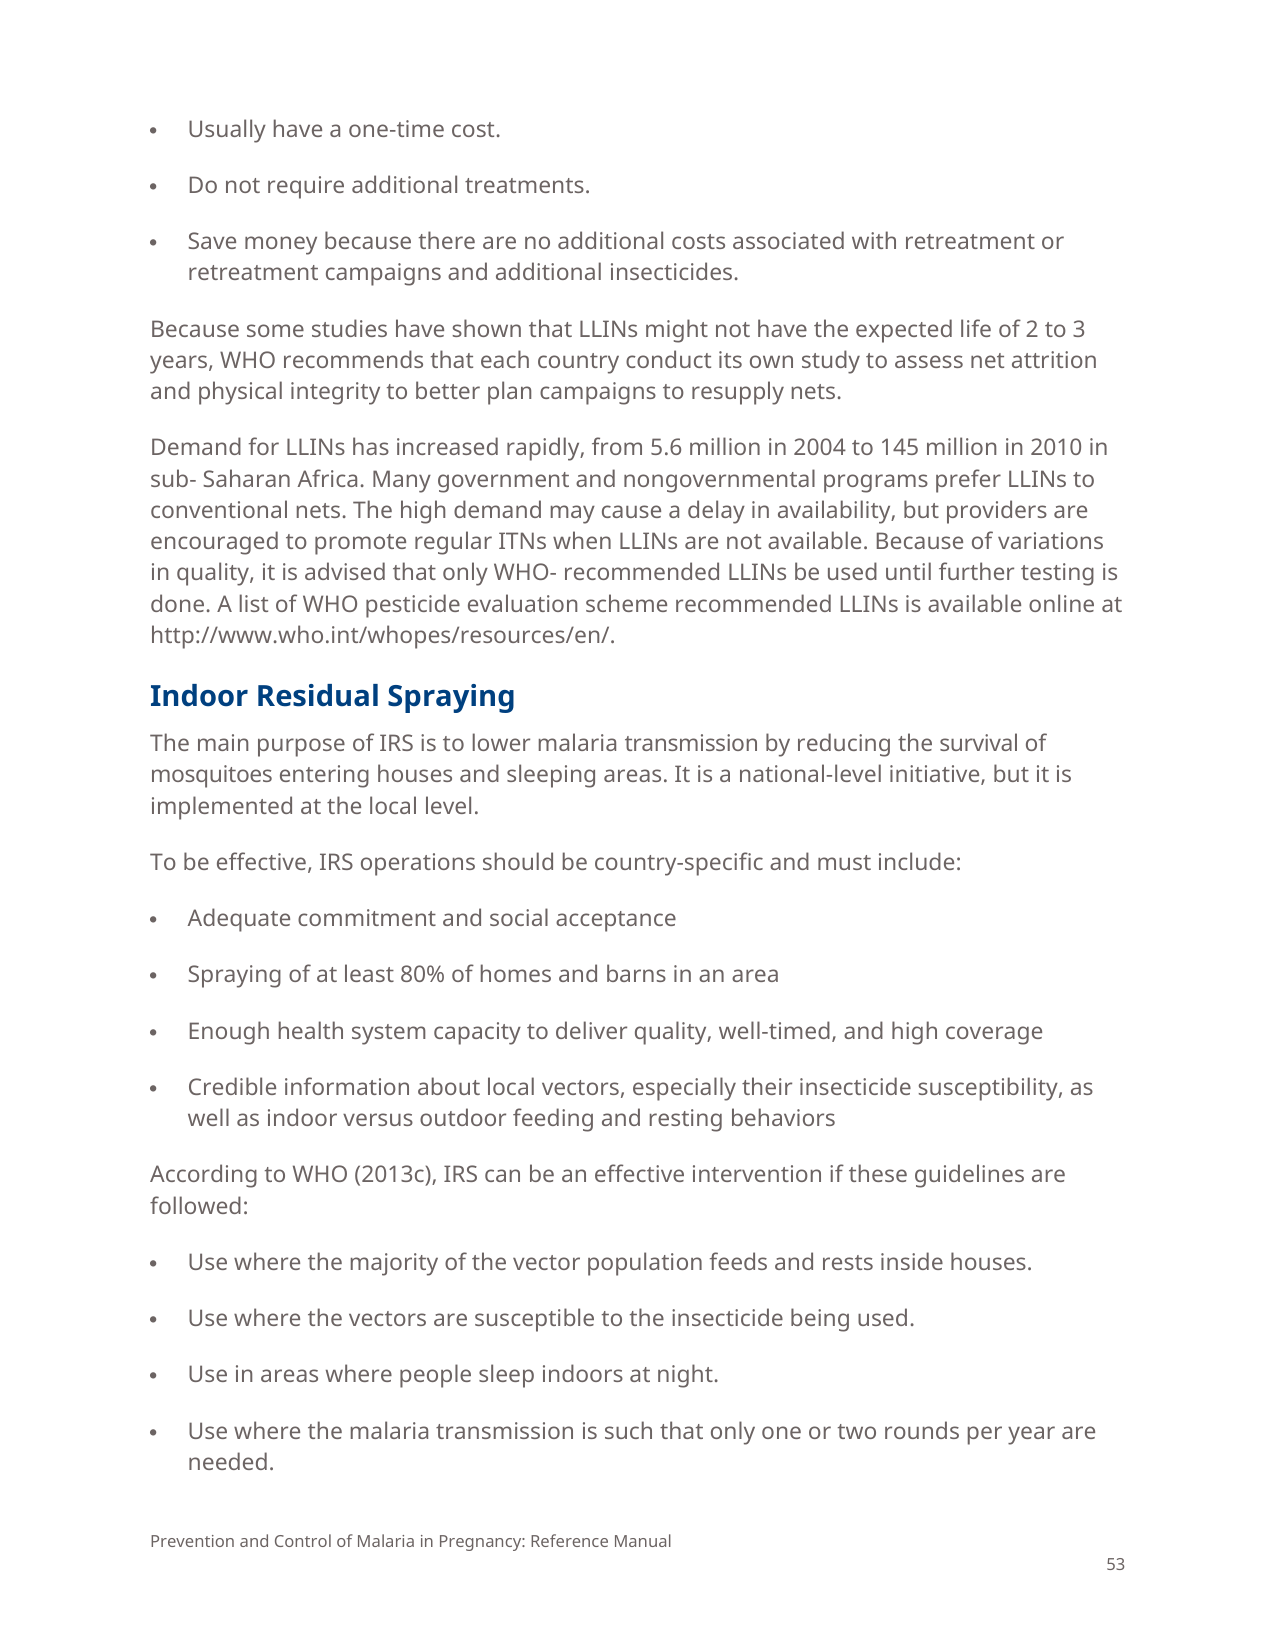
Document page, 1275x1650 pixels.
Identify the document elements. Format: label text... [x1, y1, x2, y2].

list Spraying of at least 80% of homes and barns in an area [150, 958, 1125, 990]
list Use where the malaria transmission is such that only one or two rounds per year are needed. [150, 1415, 1125, 1477]
list Use where the majority of the vector population feeds and rests inside houses. [150, 1246, 1125, 1277]
list Use where the vectors are susceptible to the insecticide being used. [150, 1302, 1125, 1333]
text Demand for LLINs has increased rapidly, from 5.6 million in 2004 to 145 million in 2010 in sub- Saharan Africa. Many government and nongovernmental programs prefer LLINs to conventional nets. The high demand may cause a delay in availability, but providers are encouraged to promote regular ITNs when LLINs are not available. Because of variations in quality, it is advised that only WHO- recommended LLINs be used until further testing is done. A list of WHO pesticide evaluation scheme recommended LLINs is available online at http://www.who.int/whopes/resources/en/. [150, 431, 1125, 650]
text According to WHO (2013c), IRS can be an effective intervention if these guidelines are followed: [150, 1158, 1125, 1221]
list Credible information about local vectors, especially their insecticide susceptibility, as well as indoor versus outdoor feeding and resting behaviors [150, 1071, 1125, 1133]
list Save money because there are no additional costs associated with retreatment or retreatment campaigns and additional insecticides. [150, 225, 1125, 287]
list Usually have a one-time cost. [150, 112, 1125, 144]
text To be effective, IRS operations should be country-specific and must include: [150, 846, 1125, 877]
list Do not require additional treatments. [150, 169, 1125, 200]
subtitle Indoor Residual Spraying [150, 675, 1125, 715]
list Use in areas where people sleep indoors at night. [150, 1358, 1125, 1390]
text Because some studies have shown that LLINs might not have the expected life of 2 to 3 years, WHO recommends that each country conduct its own study to assess net attrition and physical integrity to better plan campaigns to resupply nets. [150, 312, 1125, 406]
list Adequate commitment and social acceptance [150, 902, 1125, 933]
list Enough health system capacity to deliver quality, well-timed, and high coverage [150, 1015, 1125, 1046]
text The main purpose of IRS is to lower malaria transmission by reducing the survival of mosquitoes entering houses and sleeping areas. It is a national-level initiative, but it is implemented at the local level. [150, 727, 1125, 821]
